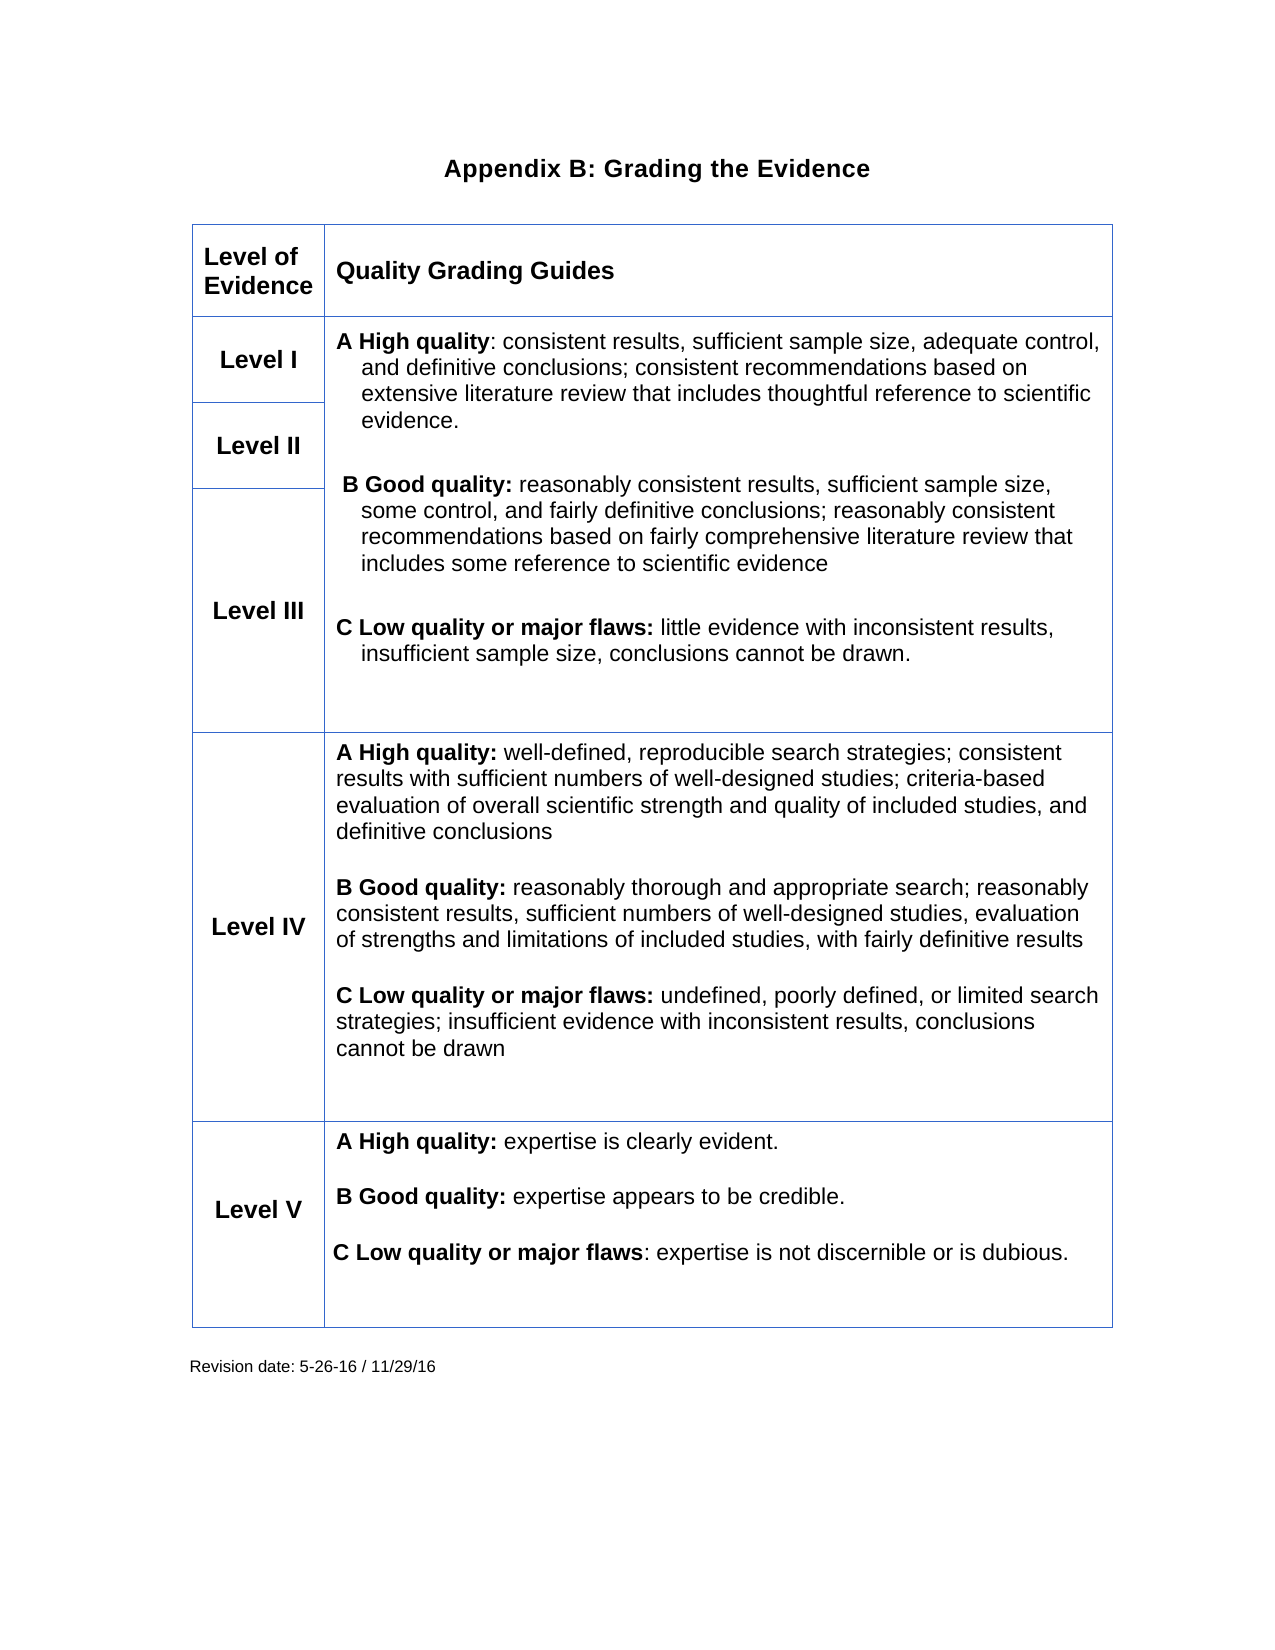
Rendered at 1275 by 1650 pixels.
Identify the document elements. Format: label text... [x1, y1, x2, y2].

table_cell A High quality: well-defined, reproducible search strategies; consistent results with sufficient numbers of well-designed studies; criteria-based evaluation of overall scientific strength and quality of included studies, and definitive conclusions B Good quality: reasonably thorough and appropriate search; reasonably consistent results, sufficient numbers of well-designed studies, evaluation of strengths and limitations of included studies, with fairly definitive results C Low quality or major flaws: undefined, poorly defined, or limited search strategies; insufficient evidence with inconsistent results, conclusions cannot be drawn [325, 733, 1112, 1121]
table_cell Level II [193, 403, 324, 488]
table_cell A High quality: consistent results, sufficient sample size, adequate control, and definitive conclusions; consistent recommendations based on extensive literature review that includes thoughtful reference to scientific evidence. B Good quality: reasonably consistent results, sufficient sample size, some control, and fairly definitive conclusions; reasonably consistent recommendations based on fairly comprehensive literature review that includes some reference to scientific evidence C Low quality or major flaws: little evidence with inconsistent results, insufficient sample size, conclusions cannot be drawn. [325, 317, 1112, 732]
table_cell Level IV [193, 733, 324, 1121]
table_cell Level V [193, 1122, 324, 1327]
table_header Level of Evidence [193, 225, 324, 316]
text Appendix B: Grading the Evidence [114, 154, 1200, 183]
table_cell Level III [193, 489, 324, 732]
table_cell A High quality: expertise is clearly evident. B Good quality: expertise appears to be credible. C Low quality or major flaws: expertise is not discernible or is dubious. [325, 1122, 1112, 1327]
table_cell Level I [193, 317, 324, 402]
text Revision date: 5-26-16 / 11/29/16 [105, 1356, 1200, 1376]
table_header Quality Grading Guides [325, 225, 1112, 316]
